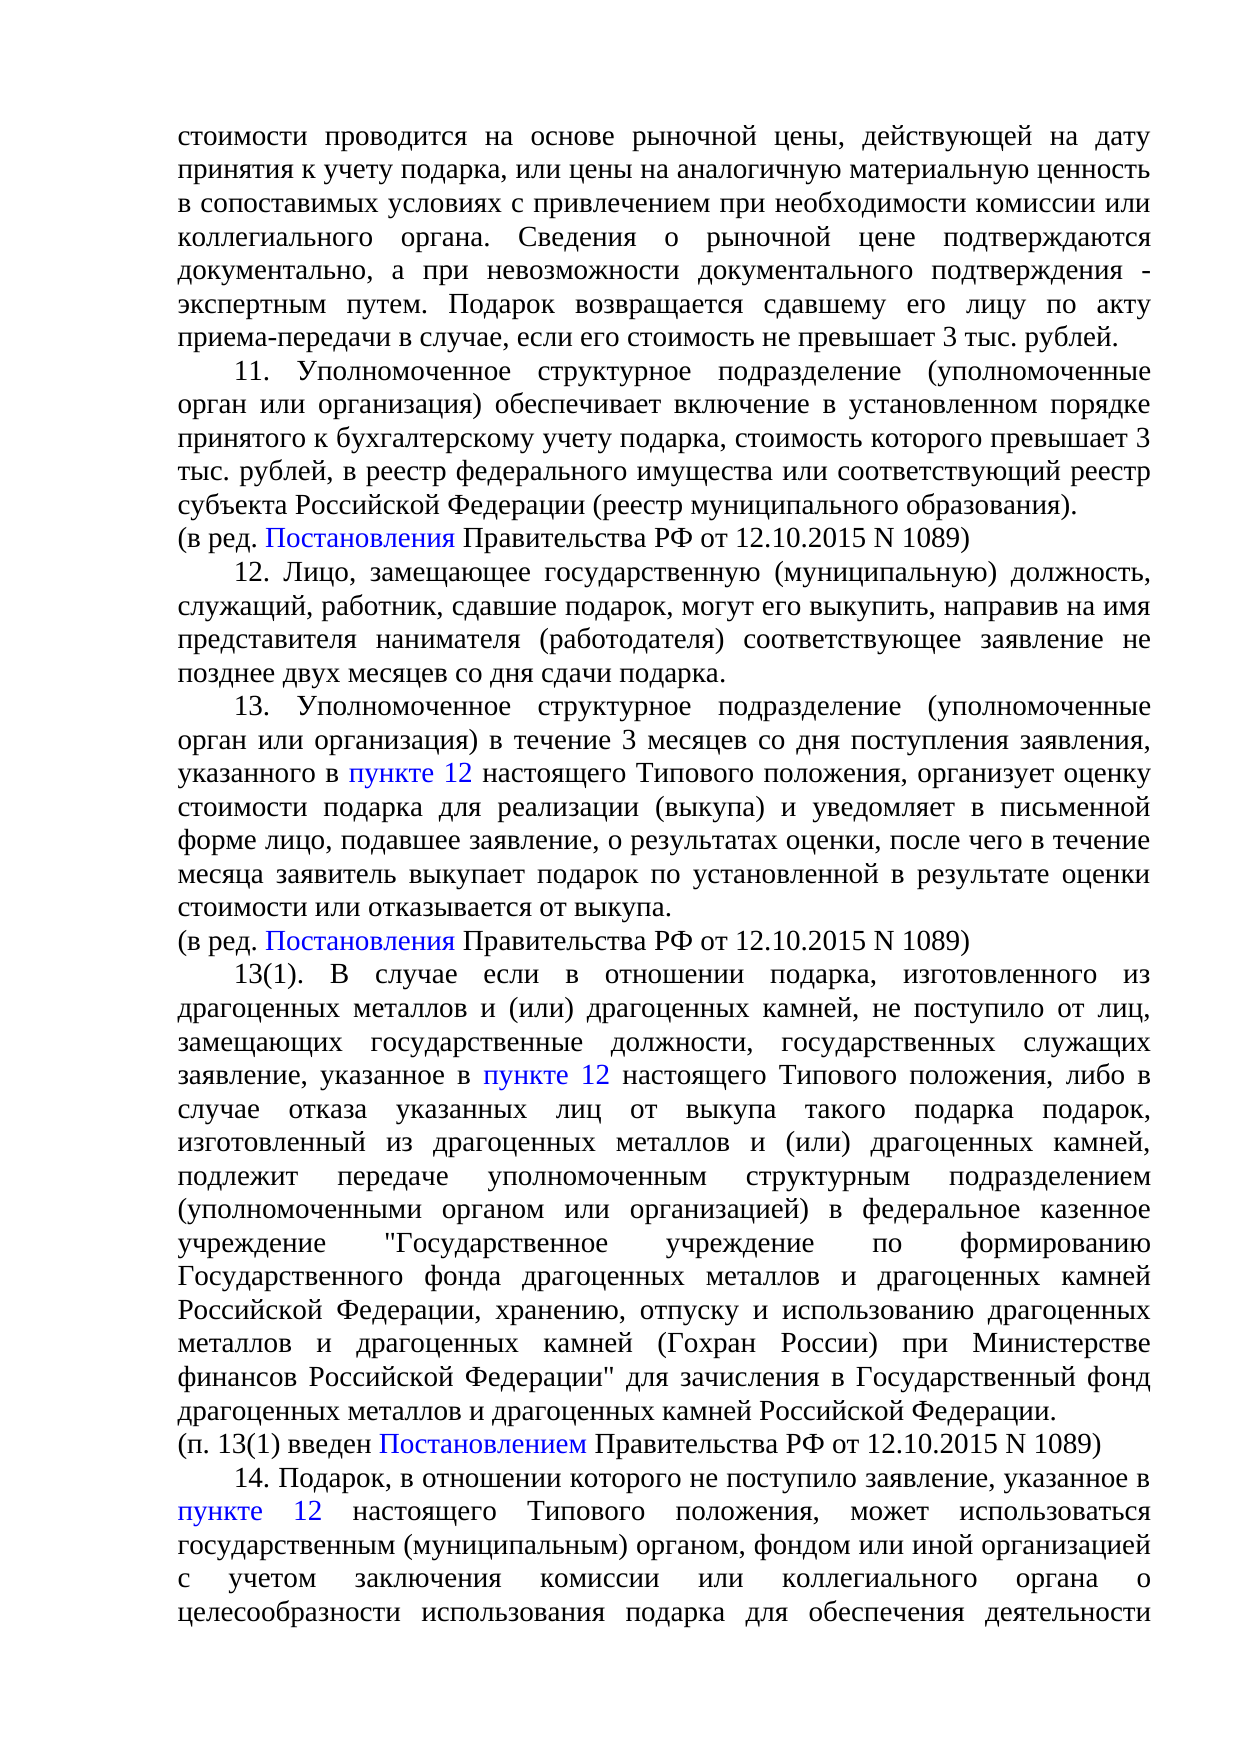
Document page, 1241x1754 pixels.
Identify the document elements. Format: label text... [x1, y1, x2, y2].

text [177, 118, 1152, 353]
text 13. Уполномоченное структурное подразделение (уполномоченные орган или организация) в течение 3 месяцев со дня поступления заявления, указанного в пункте 12 настоящего Типового положения, организует оценку стоимости подарка для реализации (выкупа) и уведомляет в письменной форме лицо, подавшее заявление, о результатах оценки, после чего в течение месяца заявитель выкупает подарок по установленной в результате оценки стоимости или отказывается от выкупа. [177, 688, 1152, 923]
text 13(1). В случае если в отношении подарка, изготовленного из драгоценных металлов и (или) драгоценных камней, не поступило от лиц, замещающих государственные должности, государственных служащих заявление, указанное в пункте 12 настоящего Типового положения, либо в случае отказа указанных лиц от выкупа такого подарка подарок, изготовленный из драгоценных металлов и (или) драгоценных камней, подлежит передаче уполномоченным структурным подразделением (уполномоченными органом или организацией) в федеральное казенное учреждение "Государственное учреждение по формированию Государственного фонда драгоценных металлов и драгоценных камней Российской Федерации, хранению, отпуску и использованию драгоценных металлов и драгоценных камней (Гохран России) при Министерстве финансов Российской Федерации" для зачисления в Государственный фонд драгоценных металлов и драгоценных камней Российской Федерации. [177, 957, 1152, 1426]
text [177, 1460, 1152, 1627]
text 12. Лицо, замещающее государственную (муниципальную) должность, служащий, работник, сдавшие подарок, могут его выкупить, направив на имя представителя нанимателя (работодателя) соответствующее заявление не позднее двух месяцев со дня сдачи подарка. [177, 554, 1152, 688]
text (в ред. Постановления Правительства РФ от 12.10.2015 N 1089) [177, 521, 1152, 554]
text (в ред. Постановления Правительства РФ от 12.10.2015 N 1089) [177, 923, 1152, 957]
text 11. Уполномоченное структурное подразделение (уполномоченные орган или организация) обеспечивает включение в установленном порядке принятого к бухгалтерскому учету подарка, стоимость которого превышает 3 тыс. рублей, в реестр федерального имущества или соответствующий реестр субъекта Российской Федерации (реестр муниципального образования). [177, 353, 1152, 521]
text (п. 13(1) введен Постановлением Правительства РФ от 12.10.2015 N 1089) [177, 1426, 1152, 1460]
